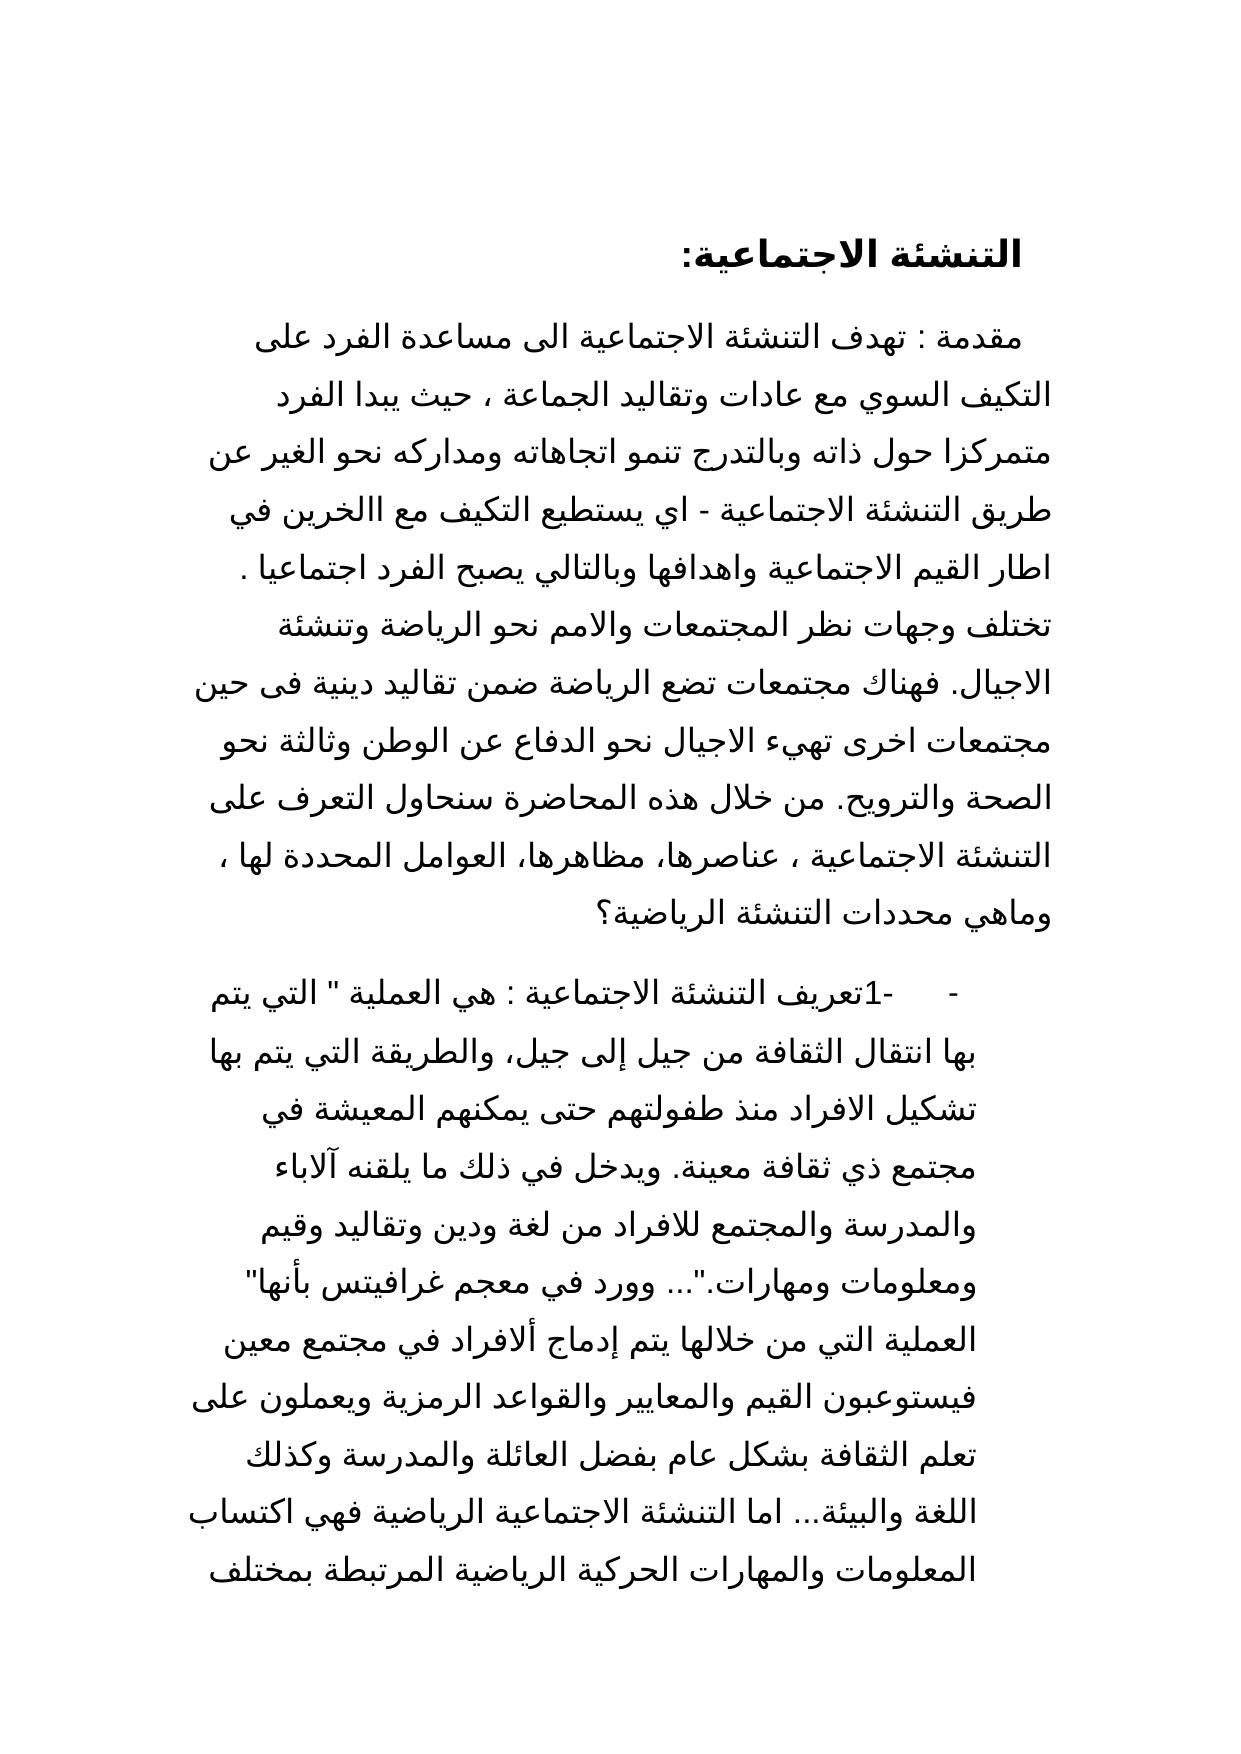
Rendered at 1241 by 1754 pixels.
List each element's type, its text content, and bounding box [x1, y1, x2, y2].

text مقدمة : تهدف التنشئة الاجتماعية الى مساعدة الفرد على التكيف السوي مع عادات وتقاليد الجماعة ، حيث يبدا الفرد متمركزا حول ذاته وبالتدرج تنمو اتجاهاته ومداركه نحو الغير عن طريق التنشئة الاجتماعية - اي يستطيع التكيف مع االخرين في اطار القيم الاجتماعية واهدافها وبالتالي يصبح الفرد اجتماعيا . تختلف وجهات نظر المجتمعات والامم نحو الرياضة وتنشئة الاجيال. فهناك مجتمعات تضع الرياضة ضمن تقاليد دينية فى حين مجتمعات اخرى تهيء الاجيال نحو الدفاع عن الوطن وثالثة نحو الصحة والترويح. من خلال هذه المحاضرة سنحاول التعرف على التنشئة الاجتماعية ، عناصرها، مظاهرها، العوامل المحددة لها ، وماهي محددات التنشئة الرياضية؟ [187, 317, 1053, 932]
text التنشئة الاجتماعية: [187, 232, 1053, 275]
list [187, 972, 978, 1589]
